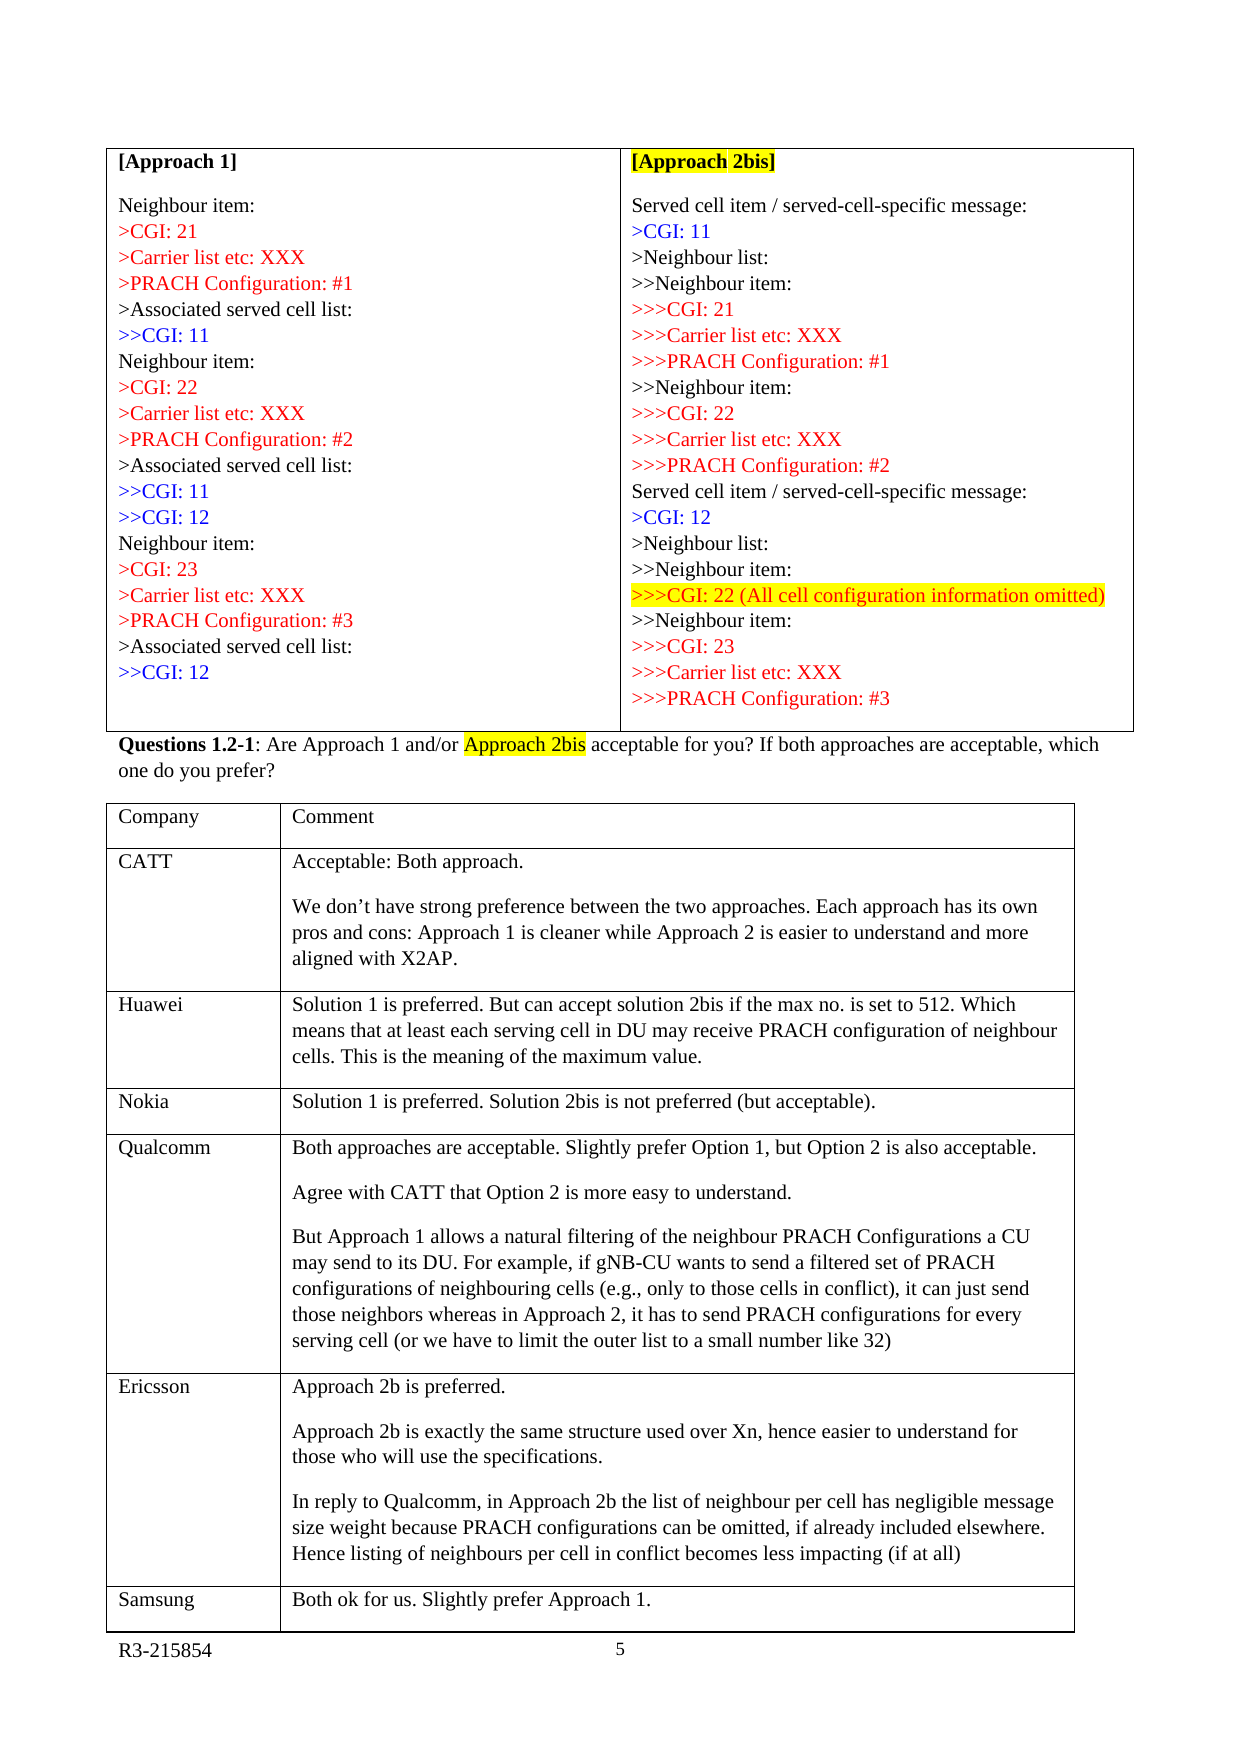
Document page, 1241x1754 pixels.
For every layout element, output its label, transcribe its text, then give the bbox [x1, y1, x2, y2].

table_cell Both ok for us. Slightly prefer Approach 1. [281, 1587, 1074, 1631]
table_cell Both approaches are acceptable. Slightly prefer Option 1, but Option 2 is also acceptable. Agree with CATT that Option 2 is more easy to understand. But Approach 1 allows a natural filtering of the neighbour PRACH Configurations a CU may send to its DU. For example, if gNB-CU wants to send a filtered set of PRACH configurations of neighbouring cells (e.g., only to those cells in conflict), it can just send those neighbors whereas in Approach 2, it has to send PRACH configurations for every serving cell (or we have to limit the outer list to a small number like 32) [281, 1135, 1074, 1373]
table_cell Acceptable: Both approach. We don’t have strong preference between the two approaches. Each approach has its own pros and cons: Approach 1 is cleaner while Approach 2 is easier to understand and more aligned with X2AP. [281, 849, 1074, 991]
table_cell Solution 1 is preferred. Solution 2bis is not preferred (but acceptable). [281, 1089, 1074, 1134]
table_cell Nokia [107, 1089, 280, 1134]
table_cell Approach 2b is preferred. Approach 2b is exactly the same structure used over Xn, hence easier to understand for those who will use the specifications. In reply to Qualcomm, in Approach 2b the list of neighbour per cell has negligible message size weight because PRACH configurations can be omitted, if already included elsewhere. Hence listing of neighbours per cell in conflict becomes less impacting (if at all) [281, 1374, 1074, 1586]
table_header Comment [281, 804, 1074, 848]
table_header [Approach 1] Neighbour item: >CGI: 21 >Carrier list etc: XXX >PRACH Configuration: #1 >Associated served cell list: >>CGI: 11 Neighbour item: >CGI: 22 >Carrier list etc: XXX >PRACH Configuration: #2 >Associated served cell list: >>CGI: 11 >>CGI: 12 Neighbour item: >CGI: 23 >Carrier list etc: XXX >PRACH Configuration: #3 >Associated served cell list: >>CGI: 12 [107, 149, 620, 731]
table_cell Samsung [107, 1587, 280, 1631]
table_header [Approach 2bis] Served cell item / served-cell-specific message: >CGI: 11 >Neighbour list: >>Neighbour item: >>>CGI: 21 >>>Carrier list etc: XXX >>>PRACH Configuration: #1 >>Neighbour item: >>>CGI: 22 >>>Carrier list etc: XXX >>>PRACH Configuration: #2 Served cell item / served-cell-specific message: >CGI: 12 >Neighbour list: >>Neighbour item: >>>CGI: 22 (All cell configuration information omitted) >>Neighbour item: >>>CGI: 23 >>>Carrier list etc: XXX >>>PRACH Configuration: #3 [621, 149, 1133, 731]
table_cell Solution 1 is preferred. But can accept solution 2bis if the max no. is set to 512. Which means that at least each serving cell in DU may receive PRACH configuration of neighbour cells. This is the meaning of the maximum value. [281, 992, 1074, 1088]
text Questions 1.2-1: Are Approach 1 and/or Approach 2bis acceptable for you? If both approaches are acceptable, which one do you prefer? [118, 732, 1122, 782]
table_cell CATT [107, 849, 280, 991]
table_cell Qualcomm [107, 1135, 280, 1373]
table_header Company [107, 804, 280, 848]
table_cell Huawei [107, 992, 280, 1088]
table_cell Ericsson [107, 1374, 280, 1586]
